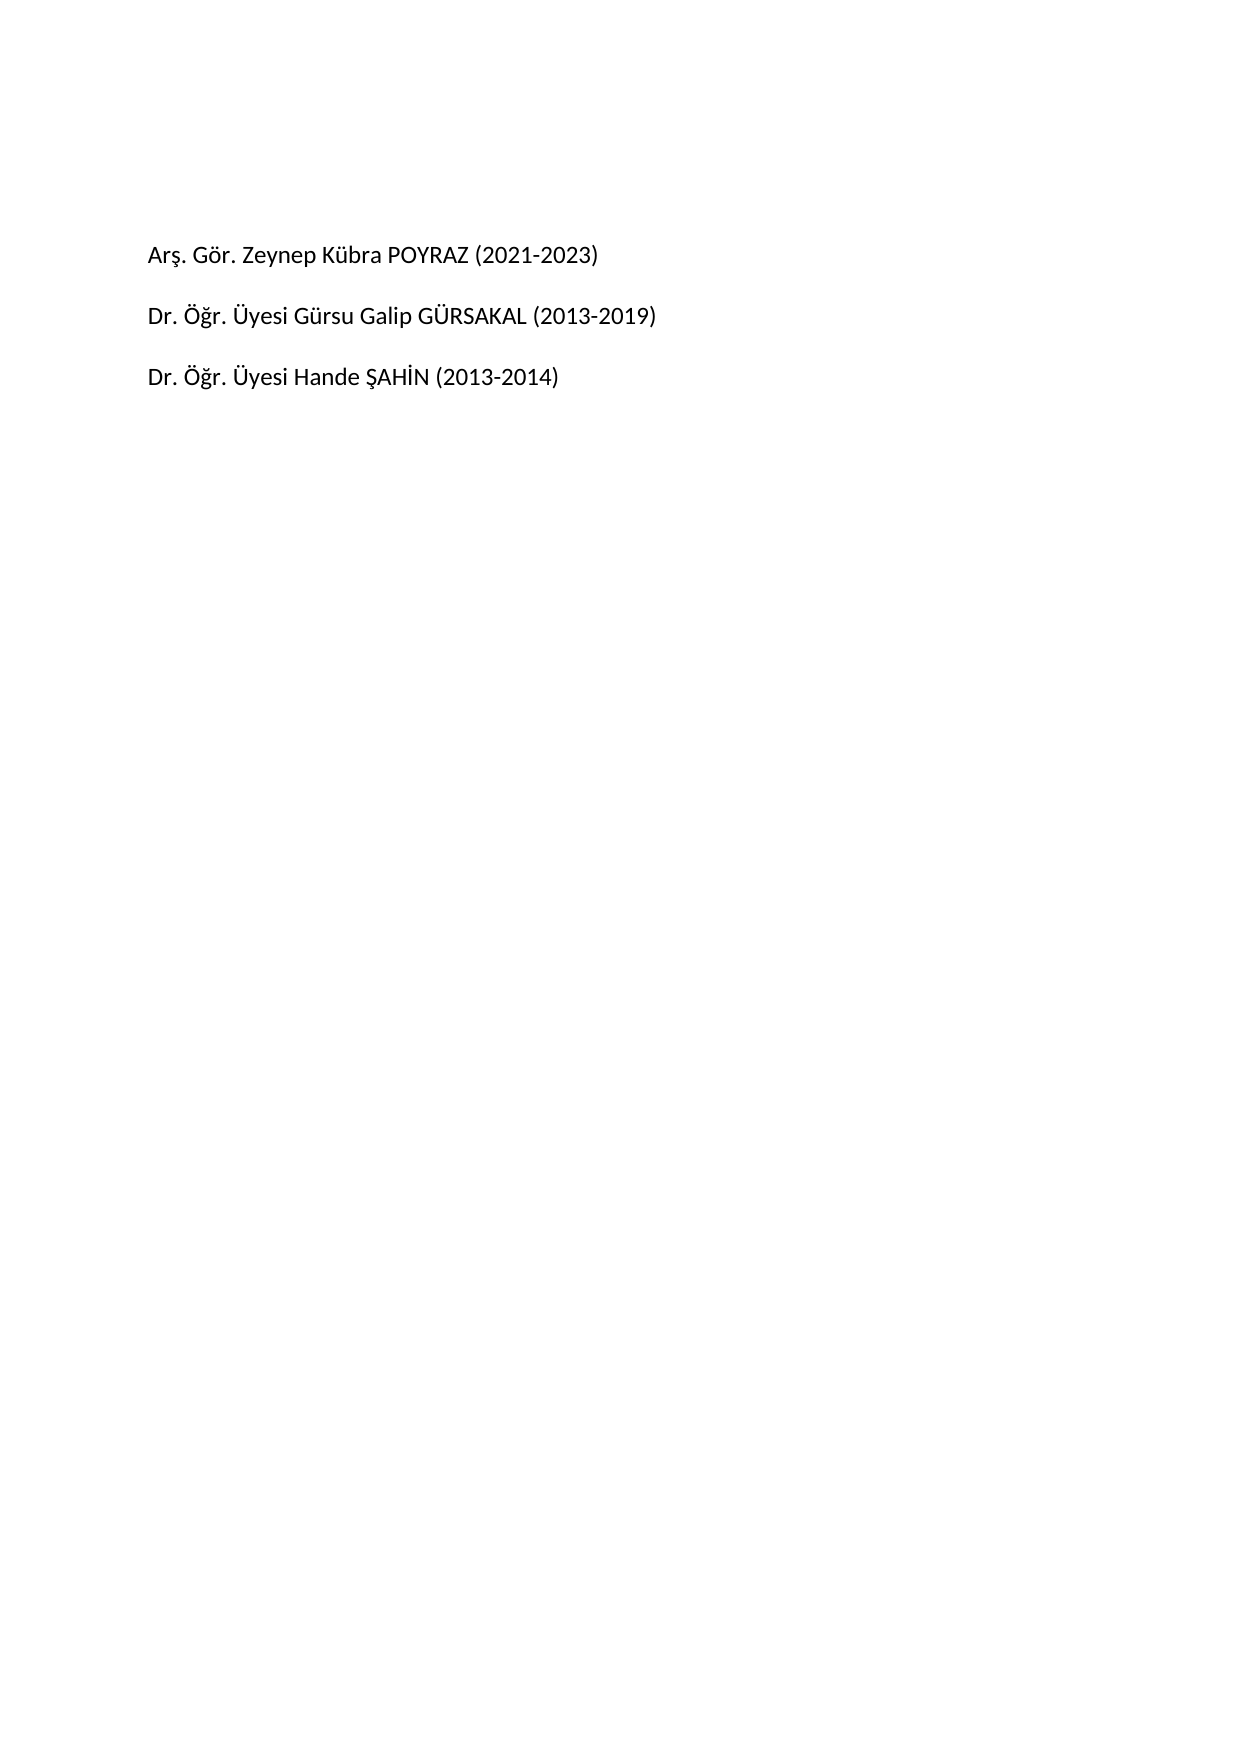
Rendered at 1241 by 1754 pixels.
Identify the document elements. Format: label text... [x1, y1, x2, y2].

text Arş. Gör. Zeynep Kübra POYRAZ (2021-2023) [148, 239, 1093, 270]
text Dr. Öğr. Üyesi Gürsu Galip GÜRSAKAL (2013-2019) [148, 300, 1093, 331]
text Dr. Öğr. Üyesi Hande ŞAHİN (2013-2014) [148, 361, 1093, 392]
